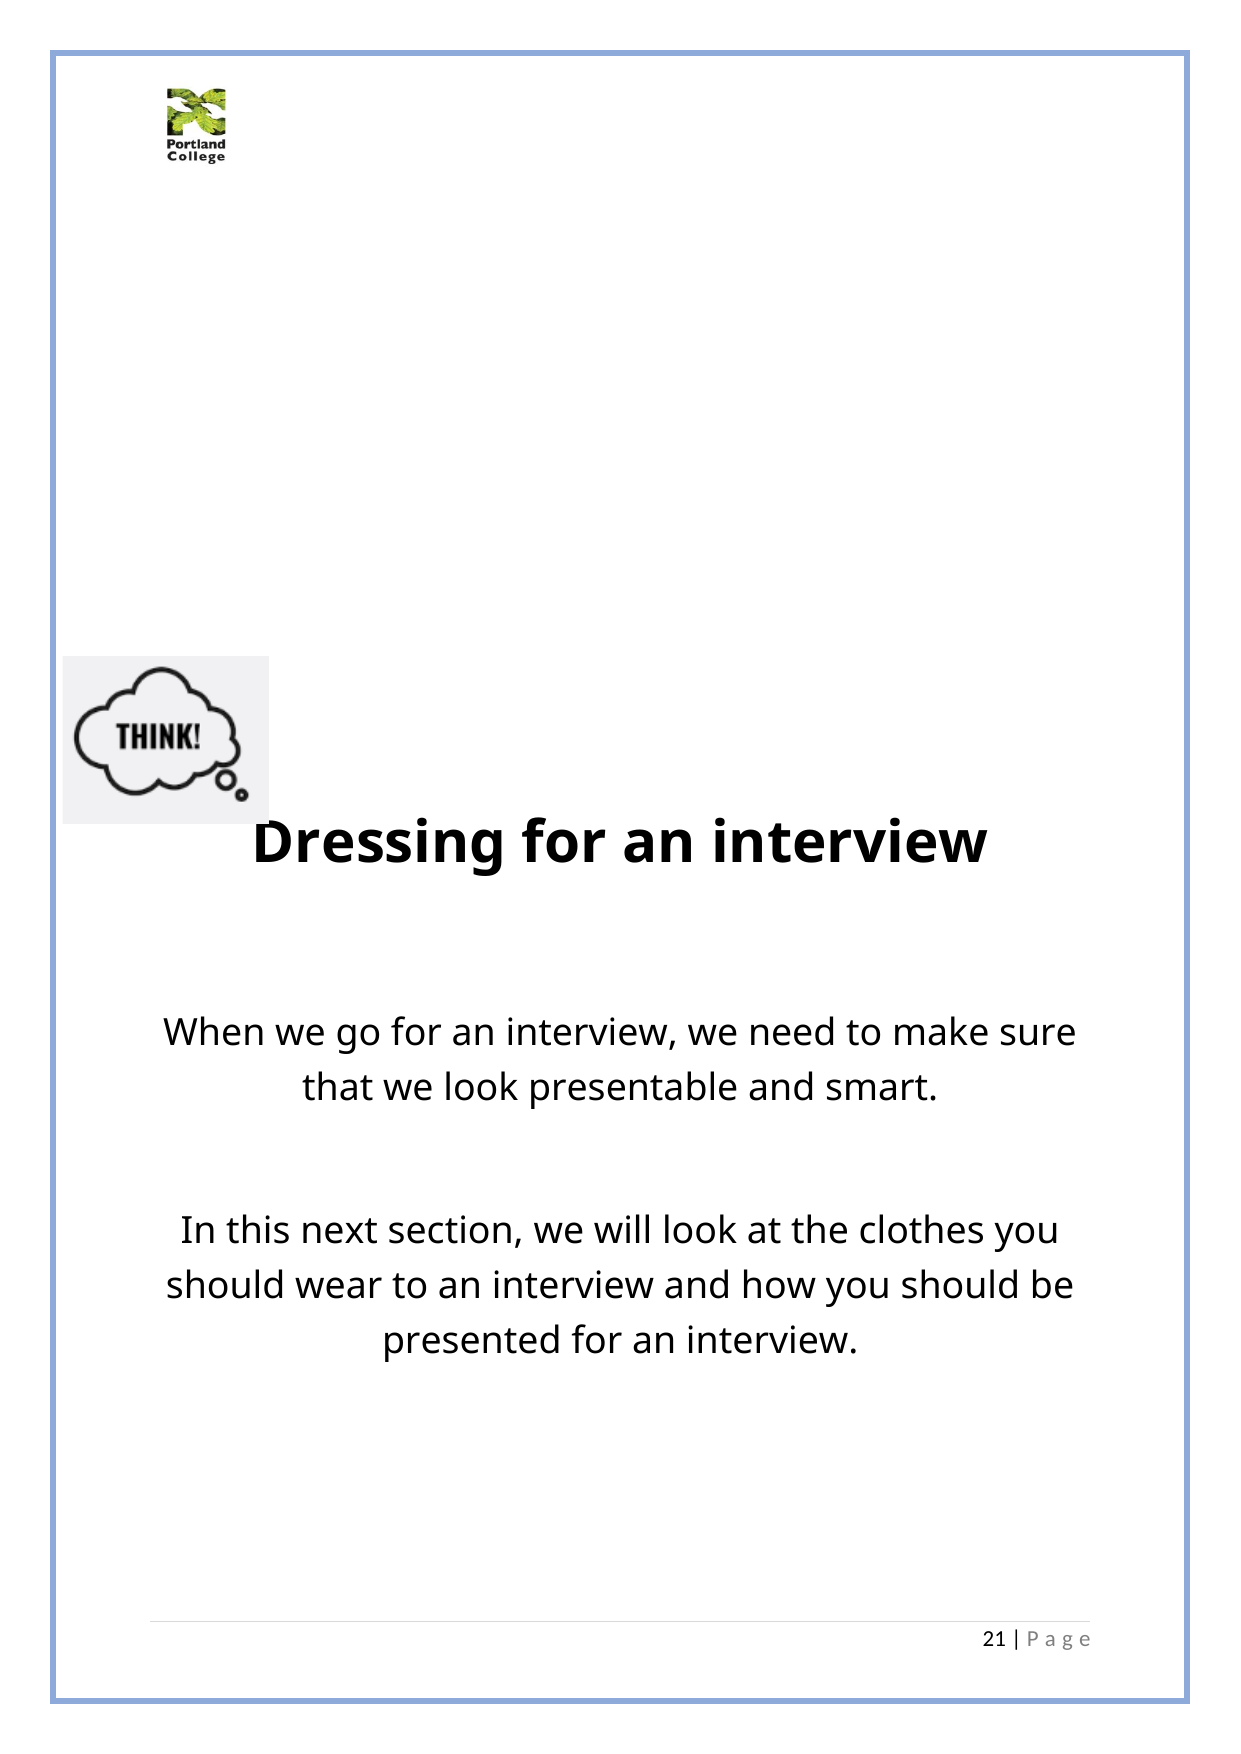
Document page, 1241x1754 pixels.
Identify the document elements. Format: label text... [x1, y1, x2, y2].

picture [62, 656, 269, 824]
text When we go for an interview, we need to make sure that we look presentable and smart. [150, 1005, 1090, 1111]
picture [150, 73, 242, 179]
text Dressing for an interview [150, 800, 1090, 879]
text In this next section, we will look at the clothes you should wear to an interview and how you should be presented for an interview. [150, 1204, 1090, 1365]
